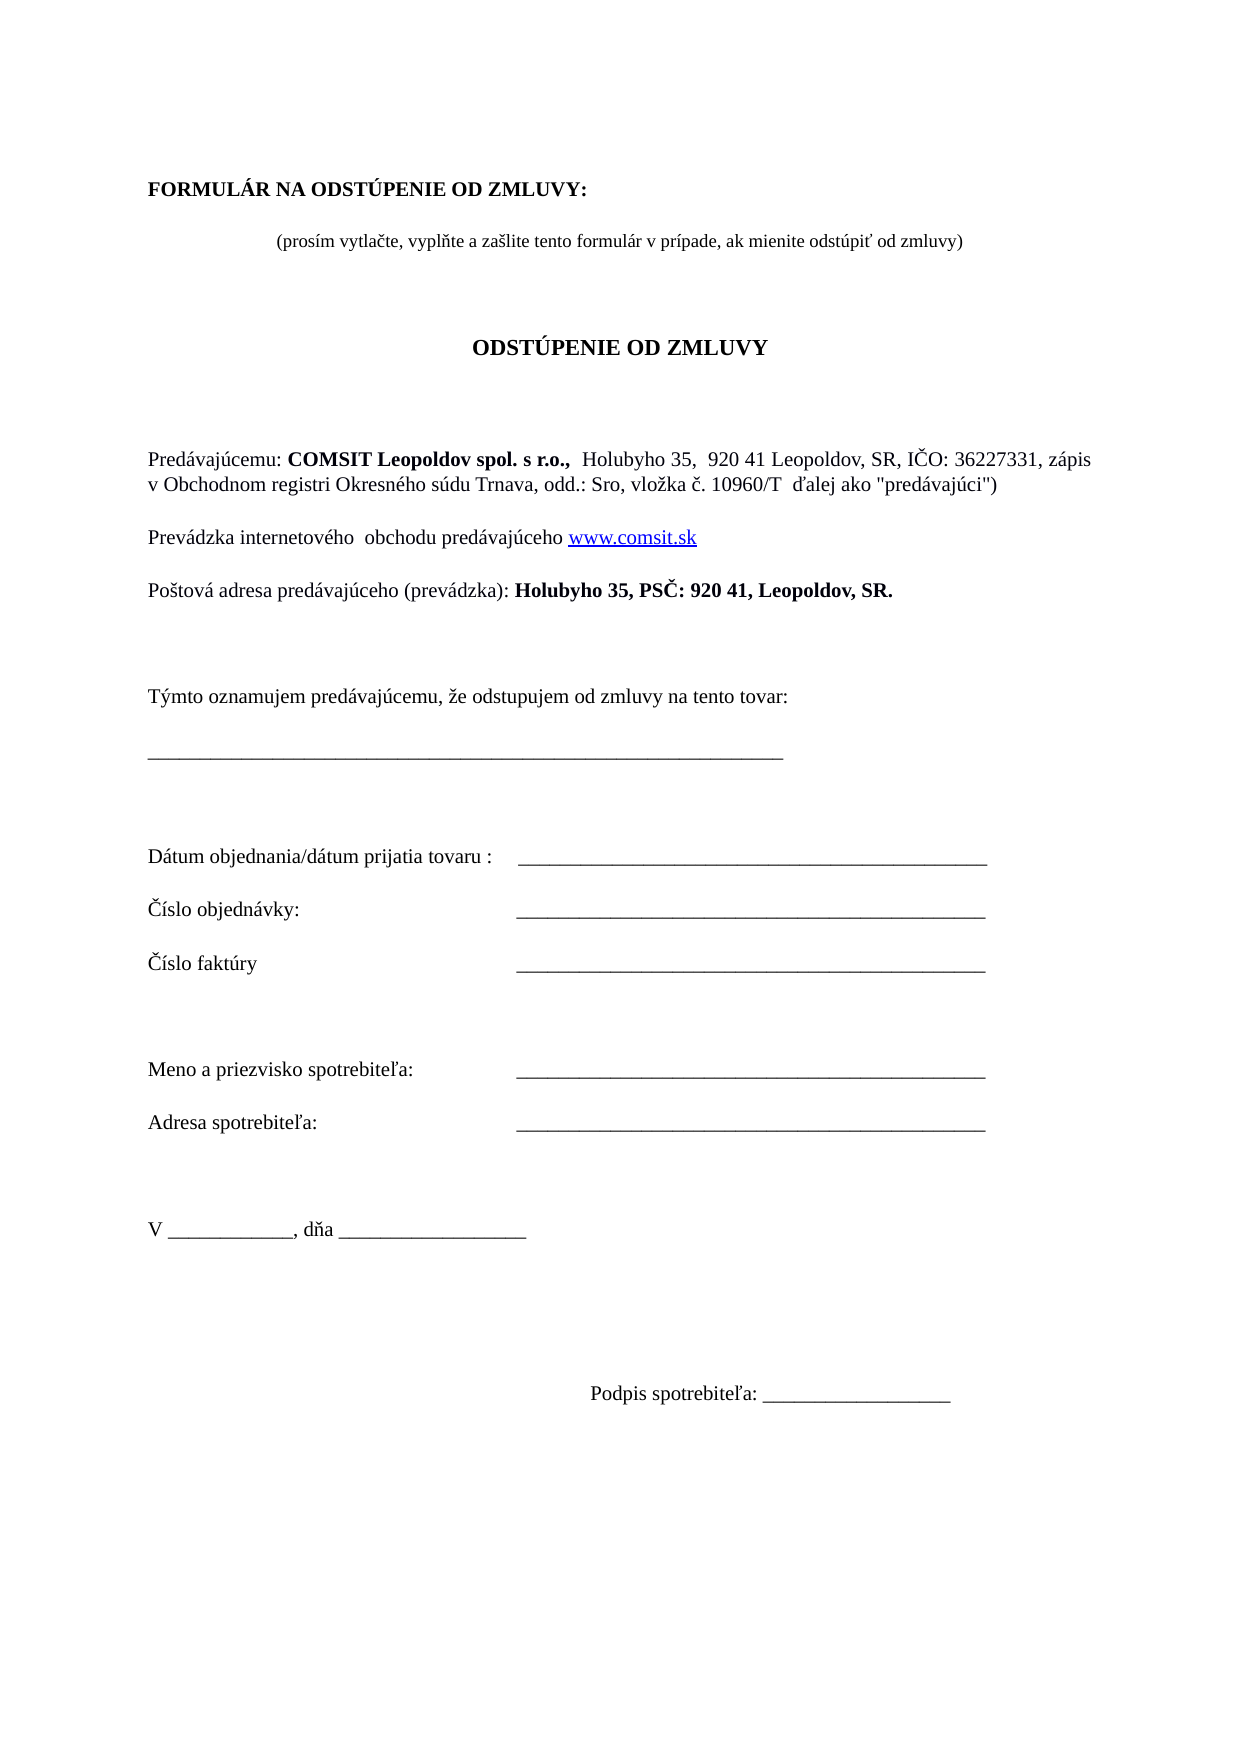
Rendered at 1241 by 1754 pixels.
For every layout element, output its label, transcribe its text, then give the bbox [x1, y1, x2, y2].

text Číslo faktúry _____________________________________________ [148, 951, 1093, 974]
text ODSTÚPENIE OD ZMLUVY [148, 334, 1093, 360]
text Číslo objednávky: _____________________________________________ [148, 897, 1093, 921]
text Dátum objednania/dátum prijatia tovaru : _____________________________________________ [148, 844, 1093, 868]
text Formulár na odstúpenie od zmluvy: [148, 177, 1093, 201]
text Adresa spotrebiteľa: _____________________________________________ [148, 1110, 1093, 1134]
text _____________________________________________________________ [148, 738, 1093, 762]
text Prevádzka internetového obchodu predávajúceho www.comsit.sk [148, 525, 1093, 549]
text Týmto oznamujem predávajúcemu, že odstupujem od zmluvy na tento tovar: [148, 684, 1093, 708]
text Predávajúcemu: COMSIT Leopoldov spol. s r.o., Holubyho 35, 920 41 Leopoldov, SR, IČO: 36227331, zápis v Obchodnom registri Okresného súdu Trnava, odd.: Sro, vložka č. 10960/T ďalej ako "predávajúci") [148, 447, 1093, 496]
text Meno a priezvisko spotrebiteľa: _____________________________________________ [148, 1057, 1093, 1081]
text Podpis spotrebiteľa: __________________ [516, 1381, 1093, 1405]
text Poštová adresa predávajúceho (prevádzka): Holubyho 35, PSČ: 920 41, Leopoldov, SR. [148, 578, 1093, 602]
text V ____________, dňa __________________ [148, 1217, 1093, 1241]
text (prosím vytlačte, vyplňte a zašlite tento formulár v prípade, ak mienite odstúpiť od zmluvy) [148, 230, 1093, 252]
